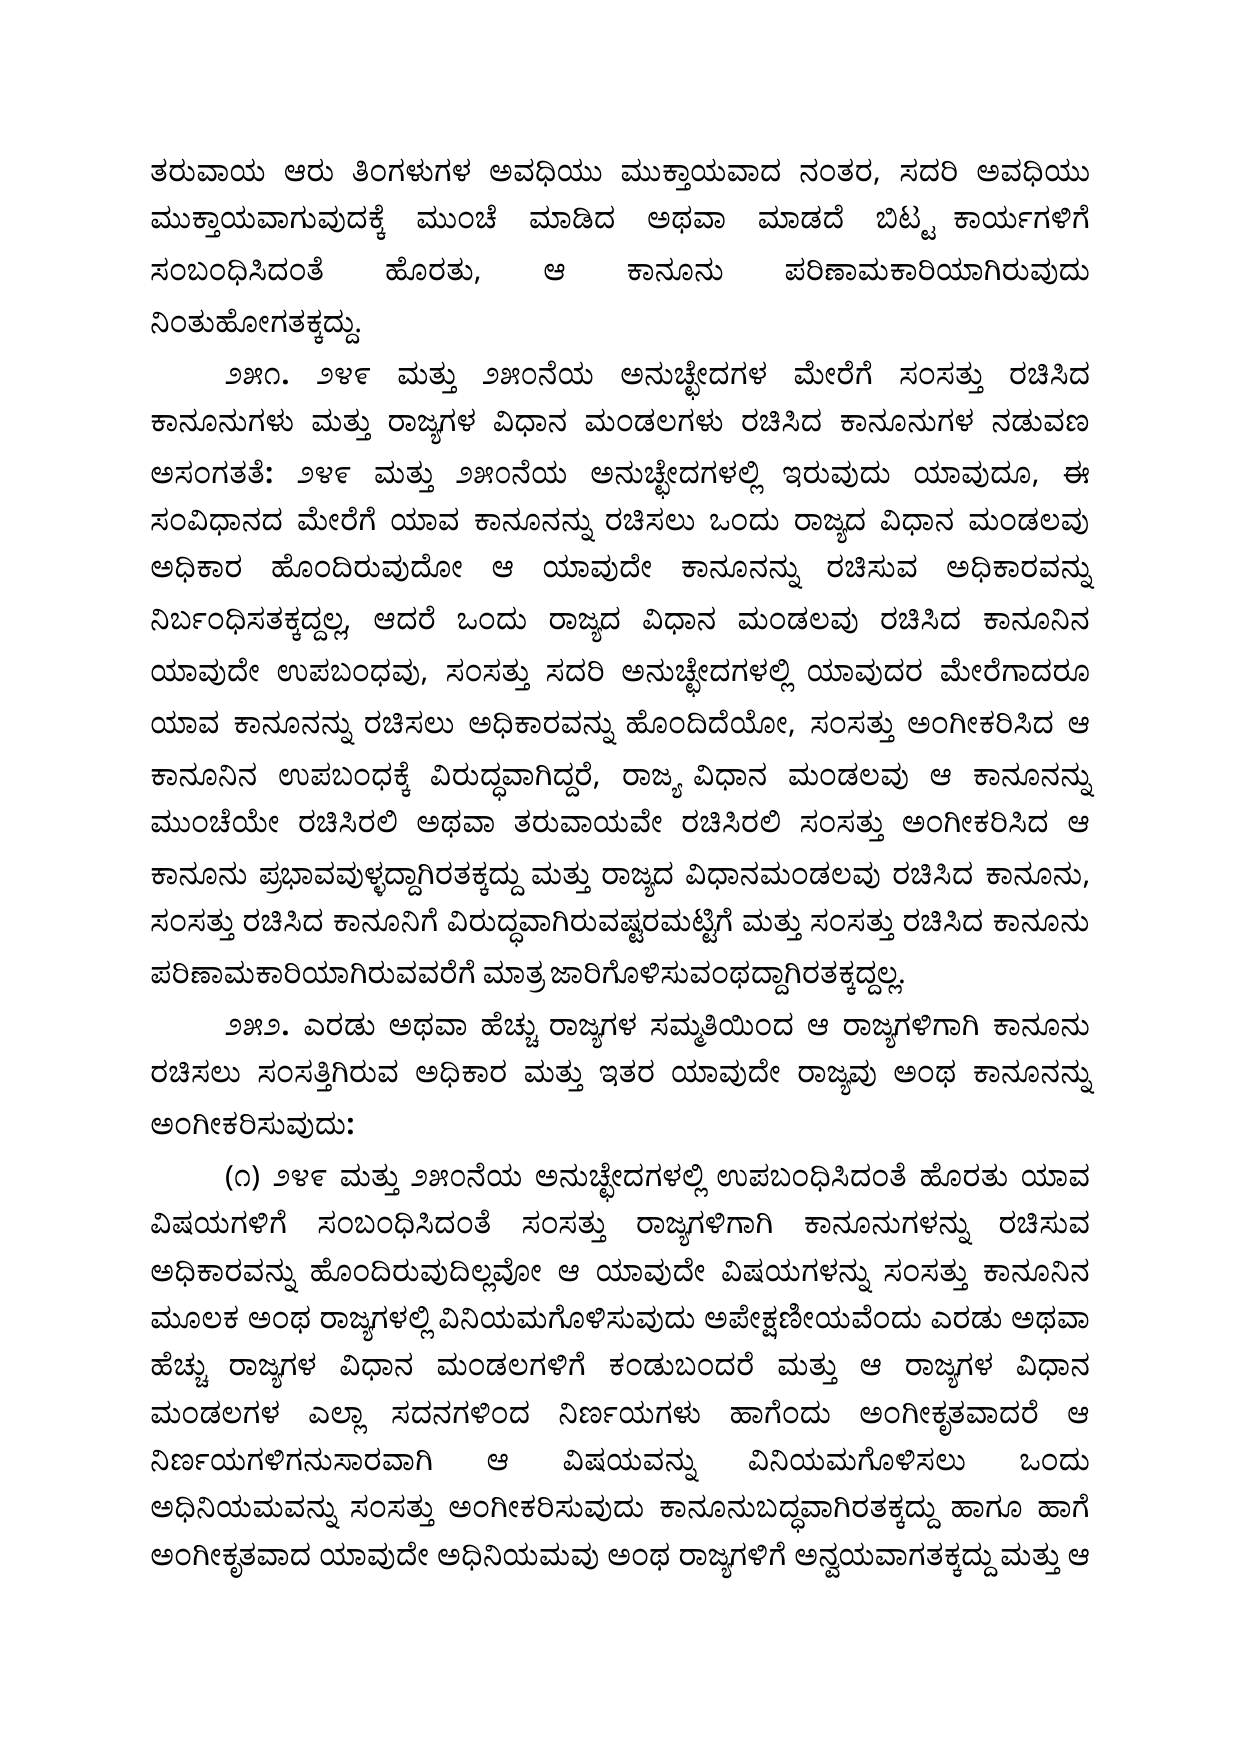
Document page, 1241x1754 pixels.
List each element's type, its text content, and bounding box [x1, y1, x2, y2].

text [150, 150, 1090, 353]
text ೨೫೧. ೨೪೯ ಮತ್ತು ೨೫೦ನೆಯ ಅನುಚ್ಛೇದಗಳ ಮೇರೆಗೆ ಸಂಸತ್ತು ರಚಿಸಿದ ಕಾನೂನುಗಳು ಮತ್ತು ರಾಜ್ಯಗಳ ವಿಧಾನ ಮಂಡಲಗಳು ರಚಿಸಿದ ಕಾನೂನುಗಳ ನಡುವಣ ಅಸಂಗತತೆ: ೨೪೯ ಮತ್ತು ೨೫೦ನೆಯ ಅನುಚ್ಛೇದಗಳಲ್ಲಿ ಇರುವುದು ಯಾವುದೂ, ಈ ಸಂವಿಧಾನದ ಮೇರೆಗೆ ಯಾವ ಕಾನೂನನ್ನು ರಚಿಸಲು ಒಂದು ರಾಜ್ಯದ ವಿಧಾನ ಮಂಡಲವು ಅಧಿಕಾರ ಹೊಂದಿರುವುದೋ ಆ ಯಾವುದೇ ಕಾನೂನನ್ನು ರಚಿಸುವ ಅಧಿಕಾರವನ್ನು ನಿರ್ಬಂಧಿಸತಕ್ಕದ್ದಲ್ಲ, ಆದರೆ ಒಂದು ರಾಜ್ಯದ ವಿಧಾನ ಮಂಡಲವು ರಚಿಸಿದ ಕಾನೂನಿನ ಯಾವುದೇ ಉಪಬಂಧವು, ಸಂಸತ್ತು ಸದರಿ ಅನುಚ್ಛೇದಗಳಲ್ಲಿ ಯಾವುದರ ಮೇರೆಗಾದರೂ ಯಾವ ಕಾನೂನನ್ನು ರಚಿಸಲು ಅಧಿಕಾರವನ್ನು ಹೊಂದಿದೆಯೋ, ಸಂಸತ್ತು ಅಂಗೀಕರಿಸಿದ ಆ ಕಾನೂನಿನ ಉಪಬಂಧಕ್ಕೆ ವಿರುದ್ಧವಾಗಿದ್ದರೆ, ರಾಜ್ಯ ವಿಧಾನ ಮಂಡಲವು ಆ ಕಾನೂನನ್ನು ಮುಂಚೆಯೇ ರಚಿಸಿರಲಿ ಅಥವಾ ತರುವಾಯವೇ ರಚಿಸಿರಲಿ ಸಂಸತ್ತು ಅಂಗೀಕರಿಸಿದ ಆ ಕಾನೂನು ಪ್ರಭಾವವುಳ್ಳದ್ದಾಗಿರತಕ್ಕದ್ದು ಮತ್ತು ರಾಜ್ಯದ ವಿಧಾನಮಂಡಲವು ರಚಿಸಿದ ಕಾನೂನು, ಸಂಸತ್ತು ರಚಿಸಿದ ಕಾನೂನಿಗೆ ವಿರುದ್ಧವಾಗಿರುವಷ್ಟರಮಟ್ಟಿಗೆ ಮತ್ತು ಸಂಸತ್ತು ರಚಿಸಿದ ಕಾನೂನು ಪರಿಣಾಮಕಾರಿಯಾಗಿರುವವರೆಗೆ ಮಾತ್ರ ಜಾರಿಗೊಳಿಸುವಂಥದ್ದಾಗಿರತಕ್ಕದ್ದಲ್ಲ. [150, 353, 1090, 1004]
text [150, 1155, 1090, 1586]
text ೨೫೨. ಎರಡು ಅಥವಾ ಹೆಚ್ಚು ರಾಜ್ಯಗಳ ಸಮ್ಮತಿಯಿಂದ ಆ ರಾಜ್ಯಗಳಿಗಾಗಿ ಕಾನೂನು ರಚಿಸಲು ಸಂಸತ್ತಿಗಿರುವ ಅಧಿಕಾರ ಮತ್ತು ಇತರ ಯಾವುದೇ ರಾಜ್ಯವು ಅಂಥ ಕಾನೂನನ್ನು ಅಂಗೀಕರಿಸುವುದು: [150, 1004, 1090, 1155]
